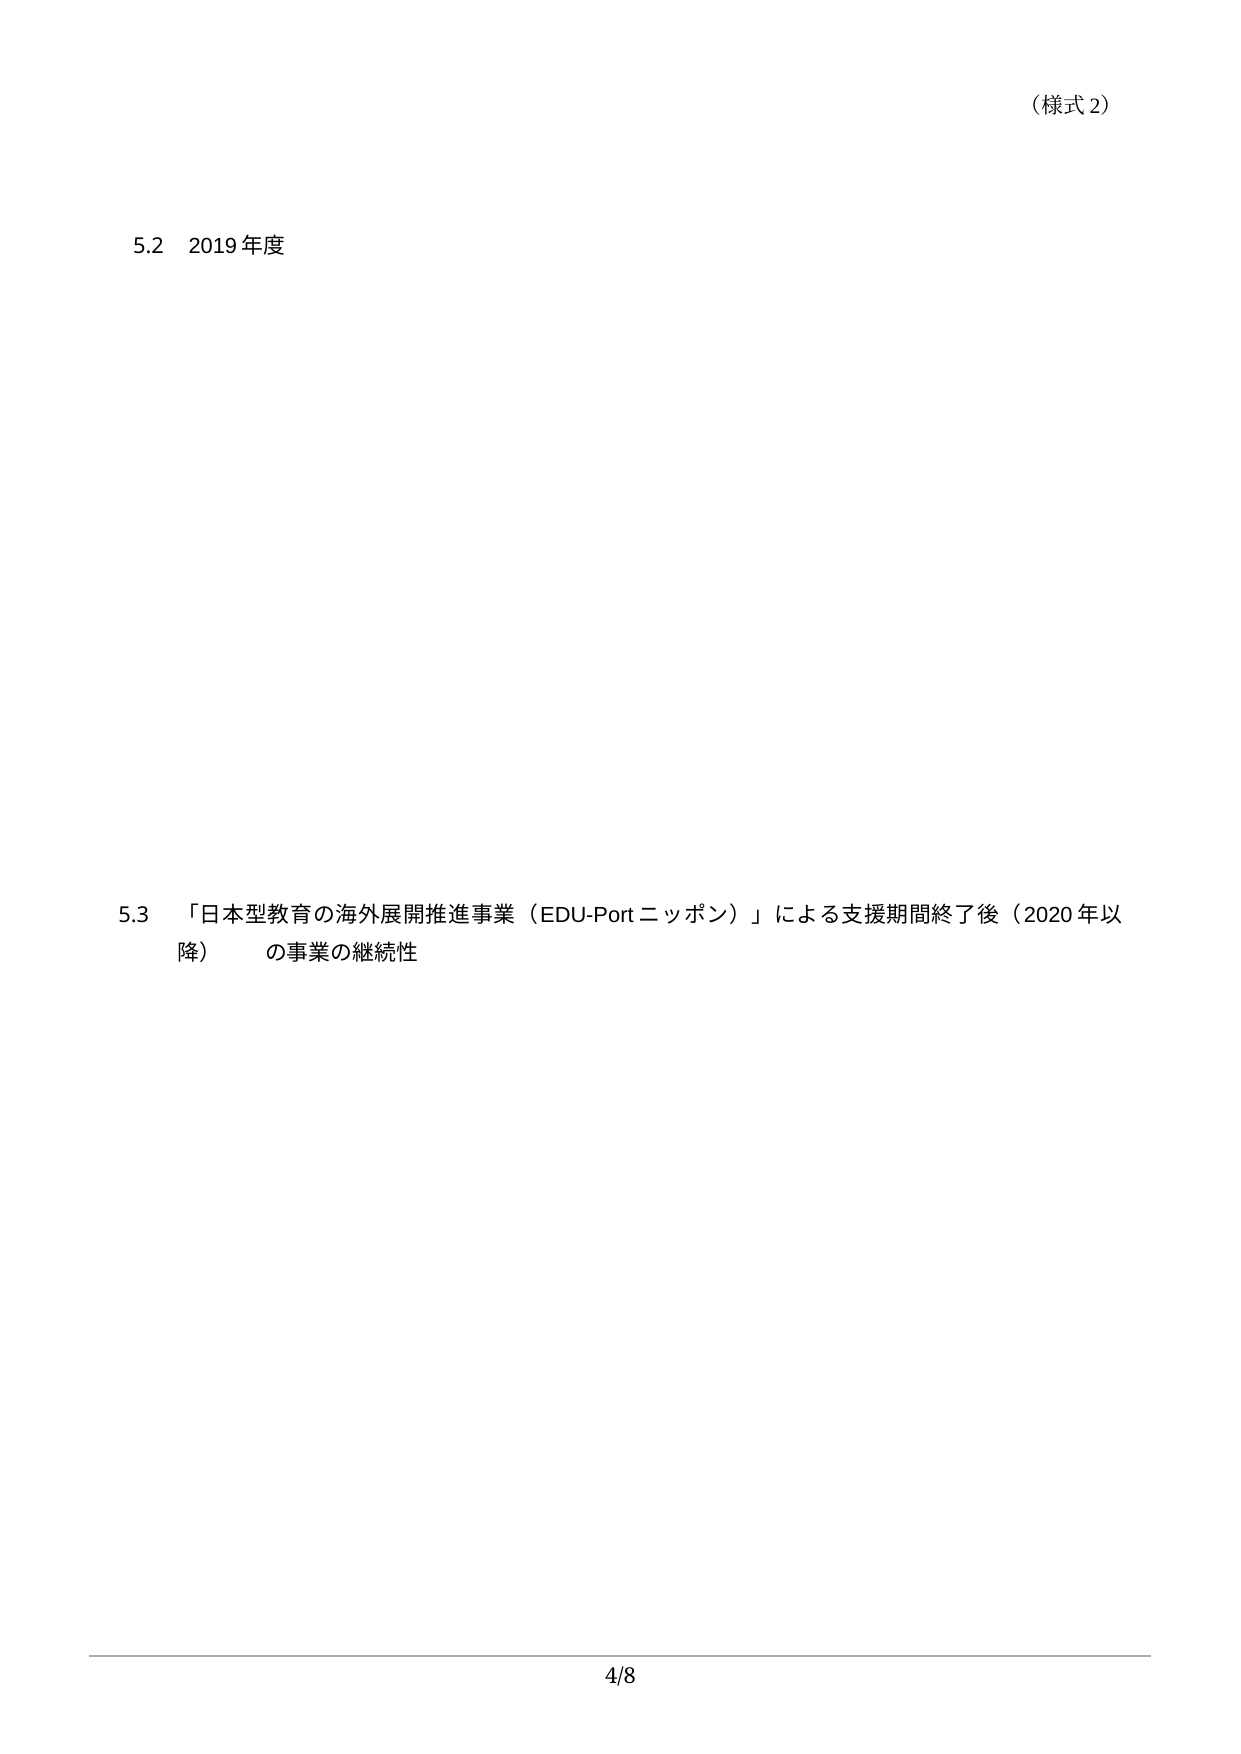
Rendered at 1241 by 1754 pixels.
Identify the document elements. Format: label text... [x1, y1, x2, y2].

subtitle 2019年度 [133, 228, 1122, 260]
subtitle 「日本型教育の海外展開推進事業（EDU-Portニッポン）」による支援期間終了後（2020年以降） の事業の継続性 [118, 897, 1122, 966]
